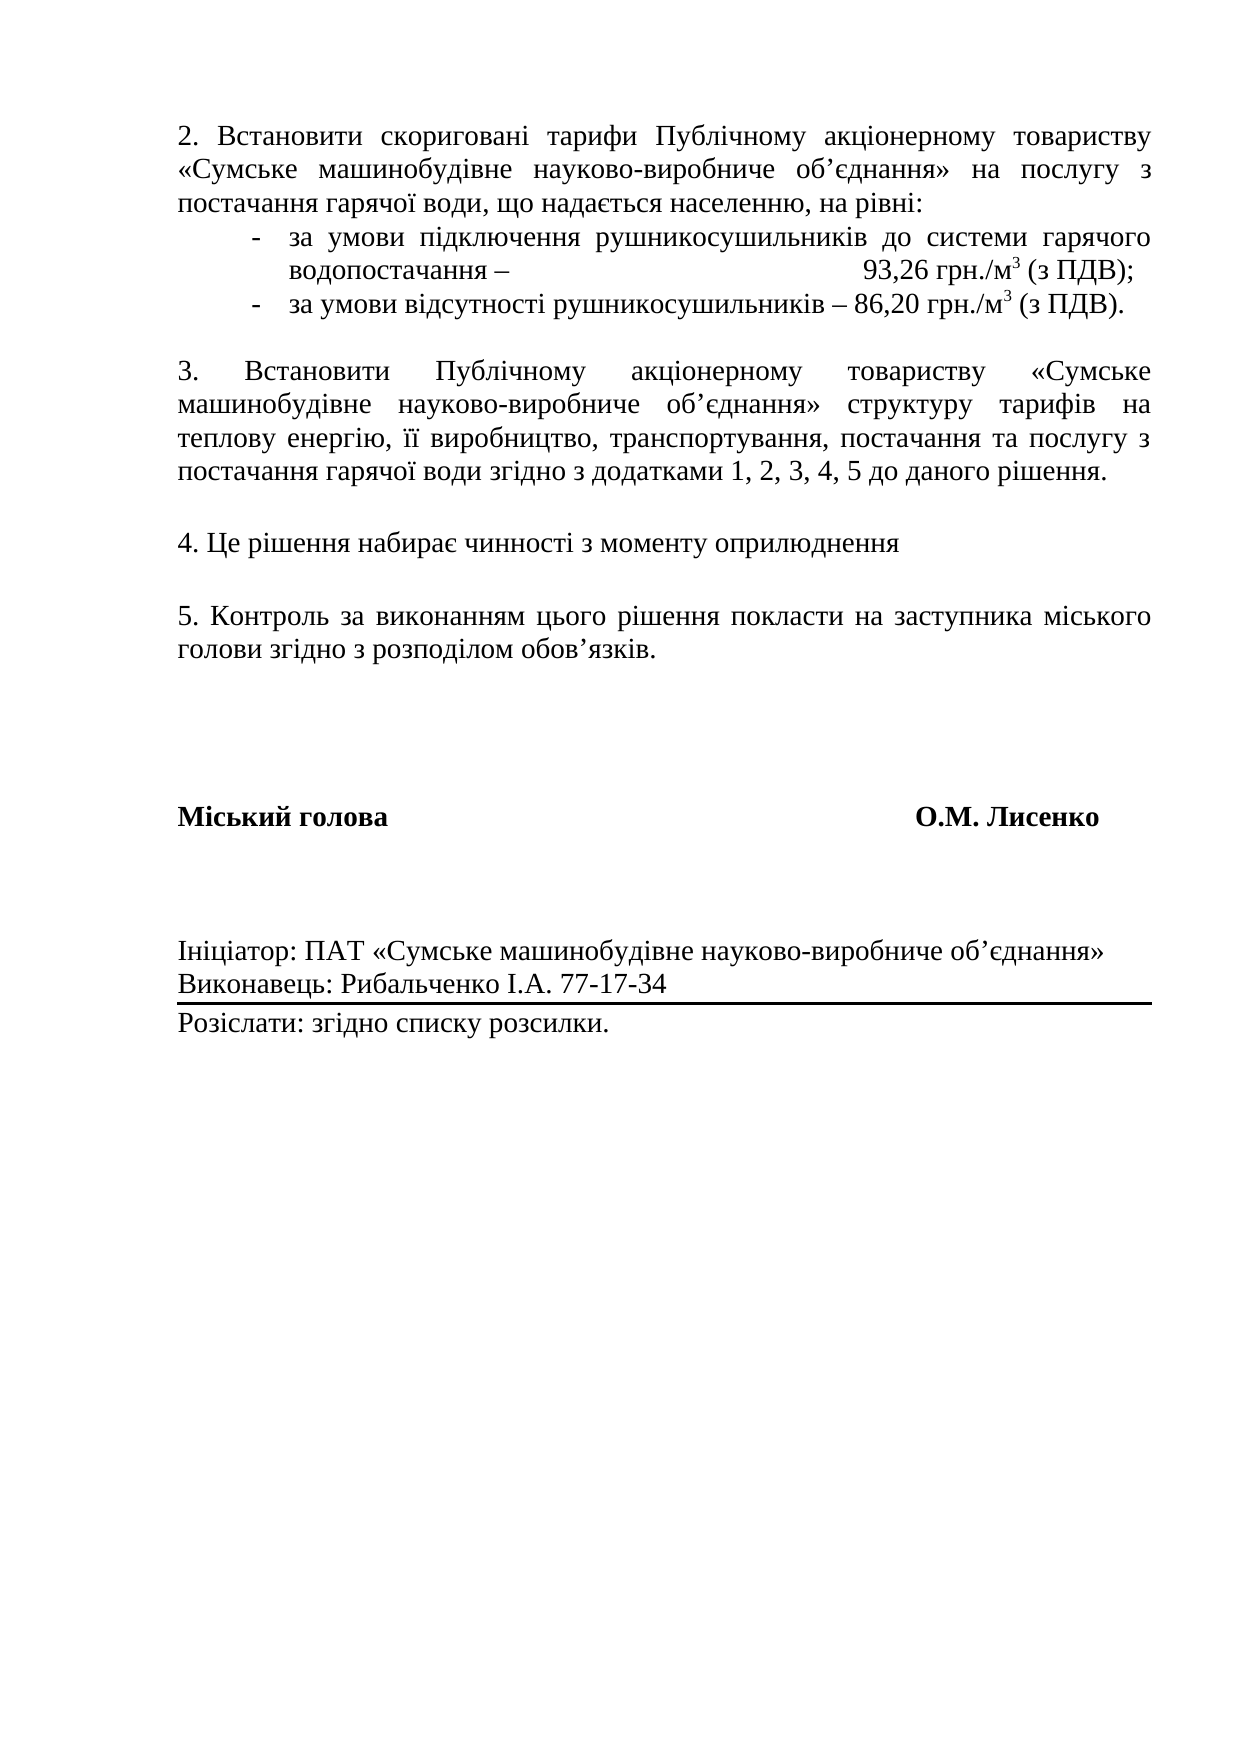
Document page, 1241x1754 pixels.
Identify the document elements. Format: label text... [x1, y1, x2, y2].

text 5. Контроль за виконанням цього рішення покласти на заступника міського голови згідно з розподілом обов’язків. [177, 598, 1152, 665]
list за умови підключення рушникосушильників до системи гарячого водопостачання – 93,26 грн./м3 (з ПДВ); [251, 219, 1152, 286]
text 3. Встановити Публічному акціонерному товариству «Сумське машинобудівне науково-виробниче об’єднання» структуру тарифів на теплову енергію, її виробництво, транспортування, постачання та послугу з постачання гарячої води згідно з додатками 1, 2, 3, 4, 5 до даного рішення. [177, 353, 1152, 487]
text 4. Це рішення набирає чинності з моменту оприлюднення [177, 526, 1152, 559]
text 2. Встановити скориговані тарифи Публічному акціонерному товариству «Сумське машинобудівне науково-виробниче об’єднання» на послугу з постачання гарячої води, що надається населенню, на рівні: [177, 118, 1152, 219]
text Міський голова О.М. Лисенко [177, 799, 1152, 832]
text Розіслати: згідно списку розсилки. [177, 1005, 1152, 1039]
text Виконавець: Рибальченко І.А. 77-17-34 [177, 967, 1152, 1002]
text Ініціатор: ПАТ «Сумське машинобудівне науково-виробниче об’єднання» [177, 933, 1152, 967]
list за умови відсутності рушникосушильників – 86,20 грн./м3 (з ПДВ). [251, 286, 1152, 319]
